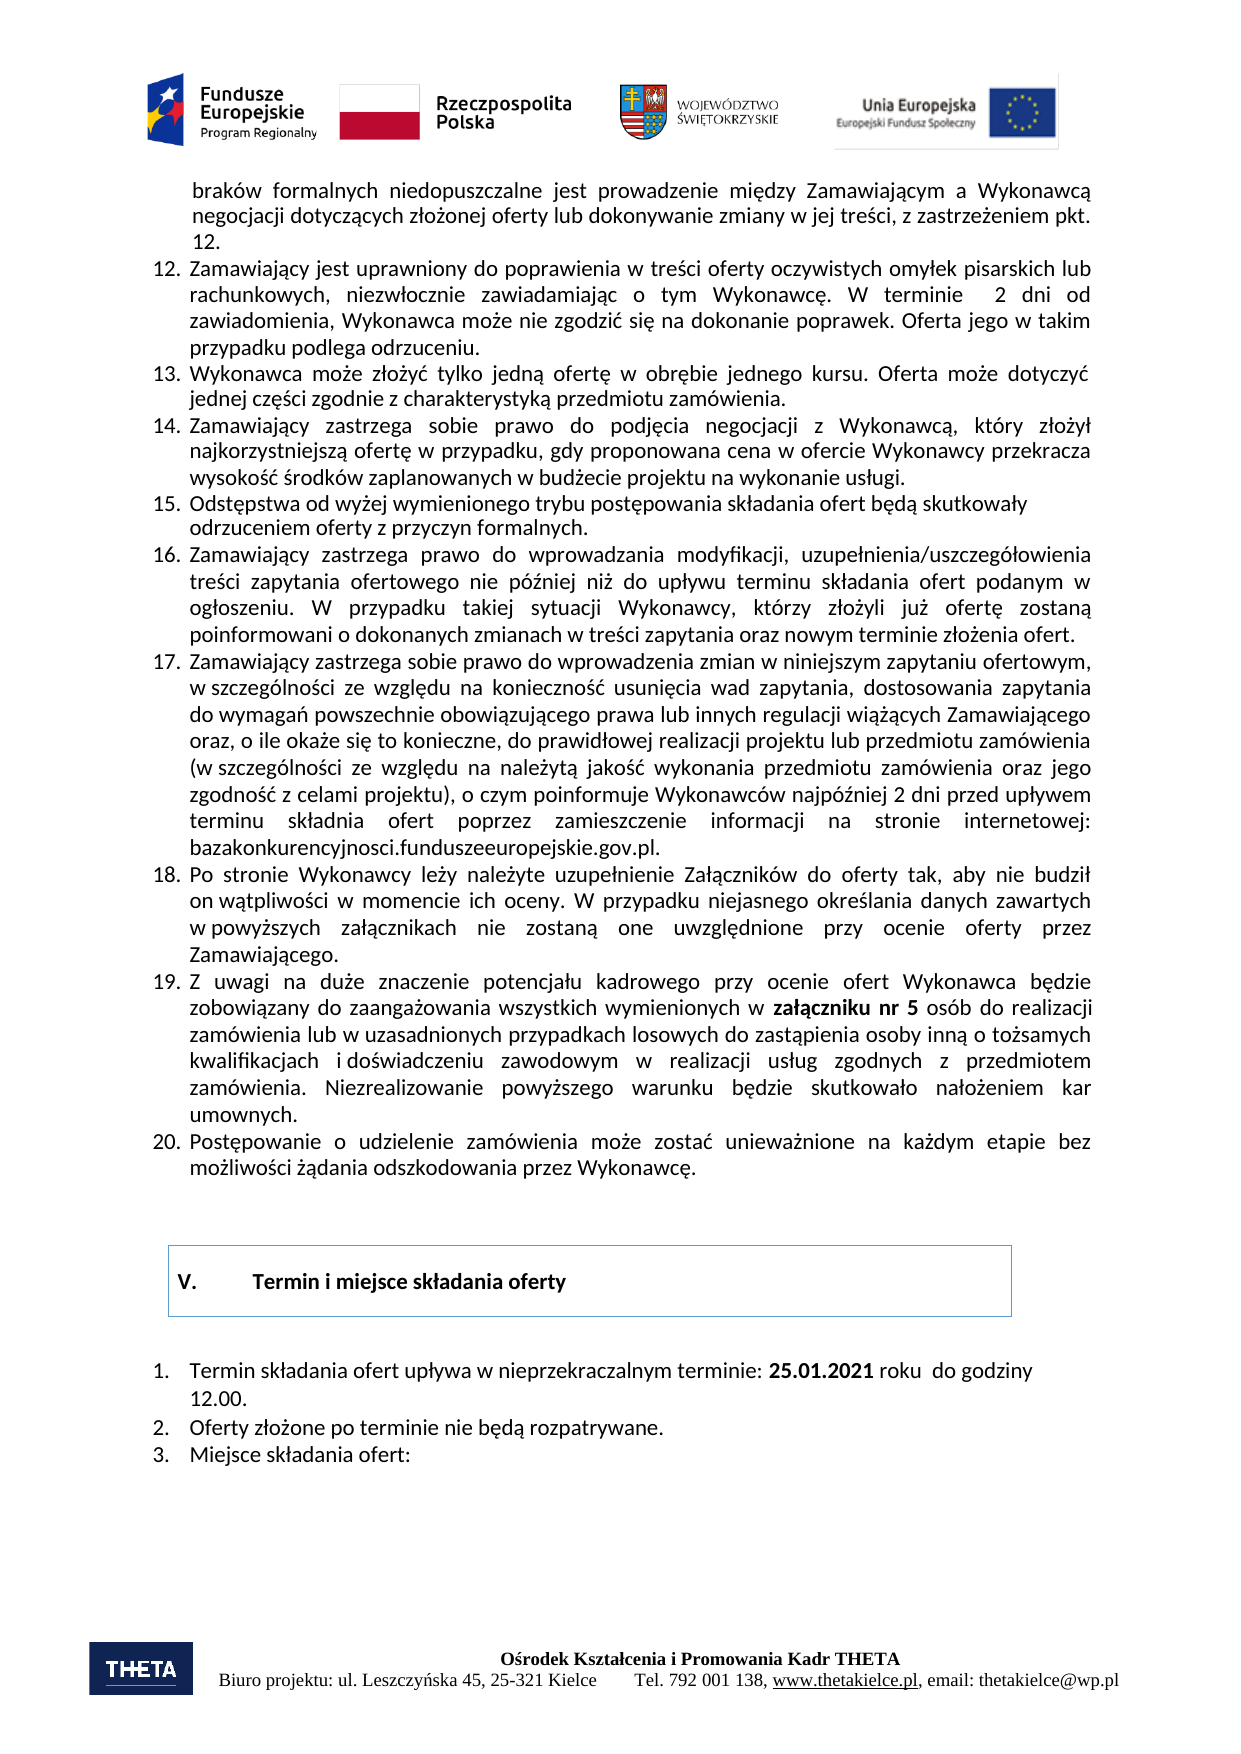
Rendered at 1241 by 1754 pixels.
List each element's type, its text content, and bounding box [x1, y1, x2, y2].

list Oferty złożone po terminie nie będą rozpatrywane. [152, 1413, 1093, 1441]
picture [834, 73, 1060, 151]
picture [147, 73, 317, 146]
list Postępowanie o udzielenie zamówienia może zostać unieważnione na każdym etapie bez możliwości żądania odszkodowania przez Wykonawcę. [152, 1128, 1093, 1181]
list Zamawiający jest uprawniony do poprawienia w treści oferty oczywistych omyłek pisarskich lub rachunkowych, niezwłocznie zawiadamiając o tym Wykonawcę. W terminie 2 dni od zawiadomienia, Wykonawca może nie zgodzić się na dokonanie poprawek. Oferta jego w takim przypadku podlega odrzuceniu. [152, 255, 1093, 361]
list Zamawiający zastrzega sobie prawo do podjęcia negocjacji z Wykonawcą, który złożył najkorzystniejszą ofertę w przypadku, gdy proponowana cena w ofercie Wykonawcy przekracza wysokość środków zaplanowanych w budżecie projektu na wykonanie usługi. [152, 412, 1093, 491]
picture [89, 1642, 194, 1696]
list Zamawiający zastrzega sobie prawo do wprowadzenia zmian w niniejszym zapytaniu ofertowym, w szczególności ze względu na konieczność usunięcia wad zapytania, dostosowania zapytania do wymagań powszechnie obowiązującego prawa lub innych regulacji wiążących Zamawiającego oraz, o ile okaże się to konieczne, do prawidłowej realizacji projektu lub przedmiotu zamówienia (w szczególności ze względu na należytą jakość wykonania przedmiotu zamówienia oraz jego zgodność z celami projektu), o czym poinformuje Wykonawców najpóźniej 2 dni przed upływem terminu składnia ofert poprzez zamieszczenie informacji na stronie internetowej: bazakonkurencyjnosci.funduszeeuropejskie.gov.pl. [152, 648, 1093, 861]
list Termin i miejsce składania oferty [169, 1246, 1011, 1316]
picture [339, 73, 571, 146]
list Wykonawca może złożyć tylko jedną ofertę w obrębie jednego kursu. Oferta może dotyczyć jednej części zgodnie z charakterystyką przedmiotu zamówienia. [152, 361, 1091, 412]
list Po stronie Wykonawcy leży należyte uzupełnienie Załączników do oferty tak, aby nie budził on wątpliwości w momencie ich oceny. W przypadku niejasnego określania danych zawartych w powyższych załącznikach nie zostaną one uwzględnione przy ocenie oferty przez Zamawiającego. [152, 861, 1093, 968]
list Miejsce składania ofert: [152, 1441, 1093, 1469]
list Zamawiający zastrzega prawo do wprowadzania modyfikacji, uzupełnienia/uszczegółowienia treści zapytania ofertowego nie później niż do upływu terminu składania ofert podanym w ogłoszeniu. W przypadku takiej sytuacji Wykonawcy, którzy złożyli już ofertę zostaną poinformowani o dokonanych zmianach w treści zapytania oraz nowym terminie złożenia ofert. [152, 542, 1093, 648]
list Termin składania ofert upływa w nieprzekraczalnym terminie: 25.01.2021 roku do godziny 12.00. [152, 1357, 1093, 1413]
picture [620, 73, 778, 146]
list Odstępstwa od wyżej wymienionego trybu postępowania składania ofert będą skutkowały odrzuceniem oferty z przyczyn formalnych. [152, 491, 1091, 542]
list Z uwagi na duże znaczenie potencjału kadrowego przy ocenie ofert Wykonawca będzie zobowiązany do zaangażowania wszystkich wymienionych w załączniku nr 5 osób do realizacji zamówienia lub w uzasadnionych przypadkach losowych do zastąpienia osoby inną o tożsamych kwalifikacjach i doświadczeniu zawodowym w realizacji usług zgodnych z przedmiotem zamówienia. Niezrealizowanie powyższego warunku będzie skutkowało nałożeniem kar umownych. [152, 968, 1093, 1128]
